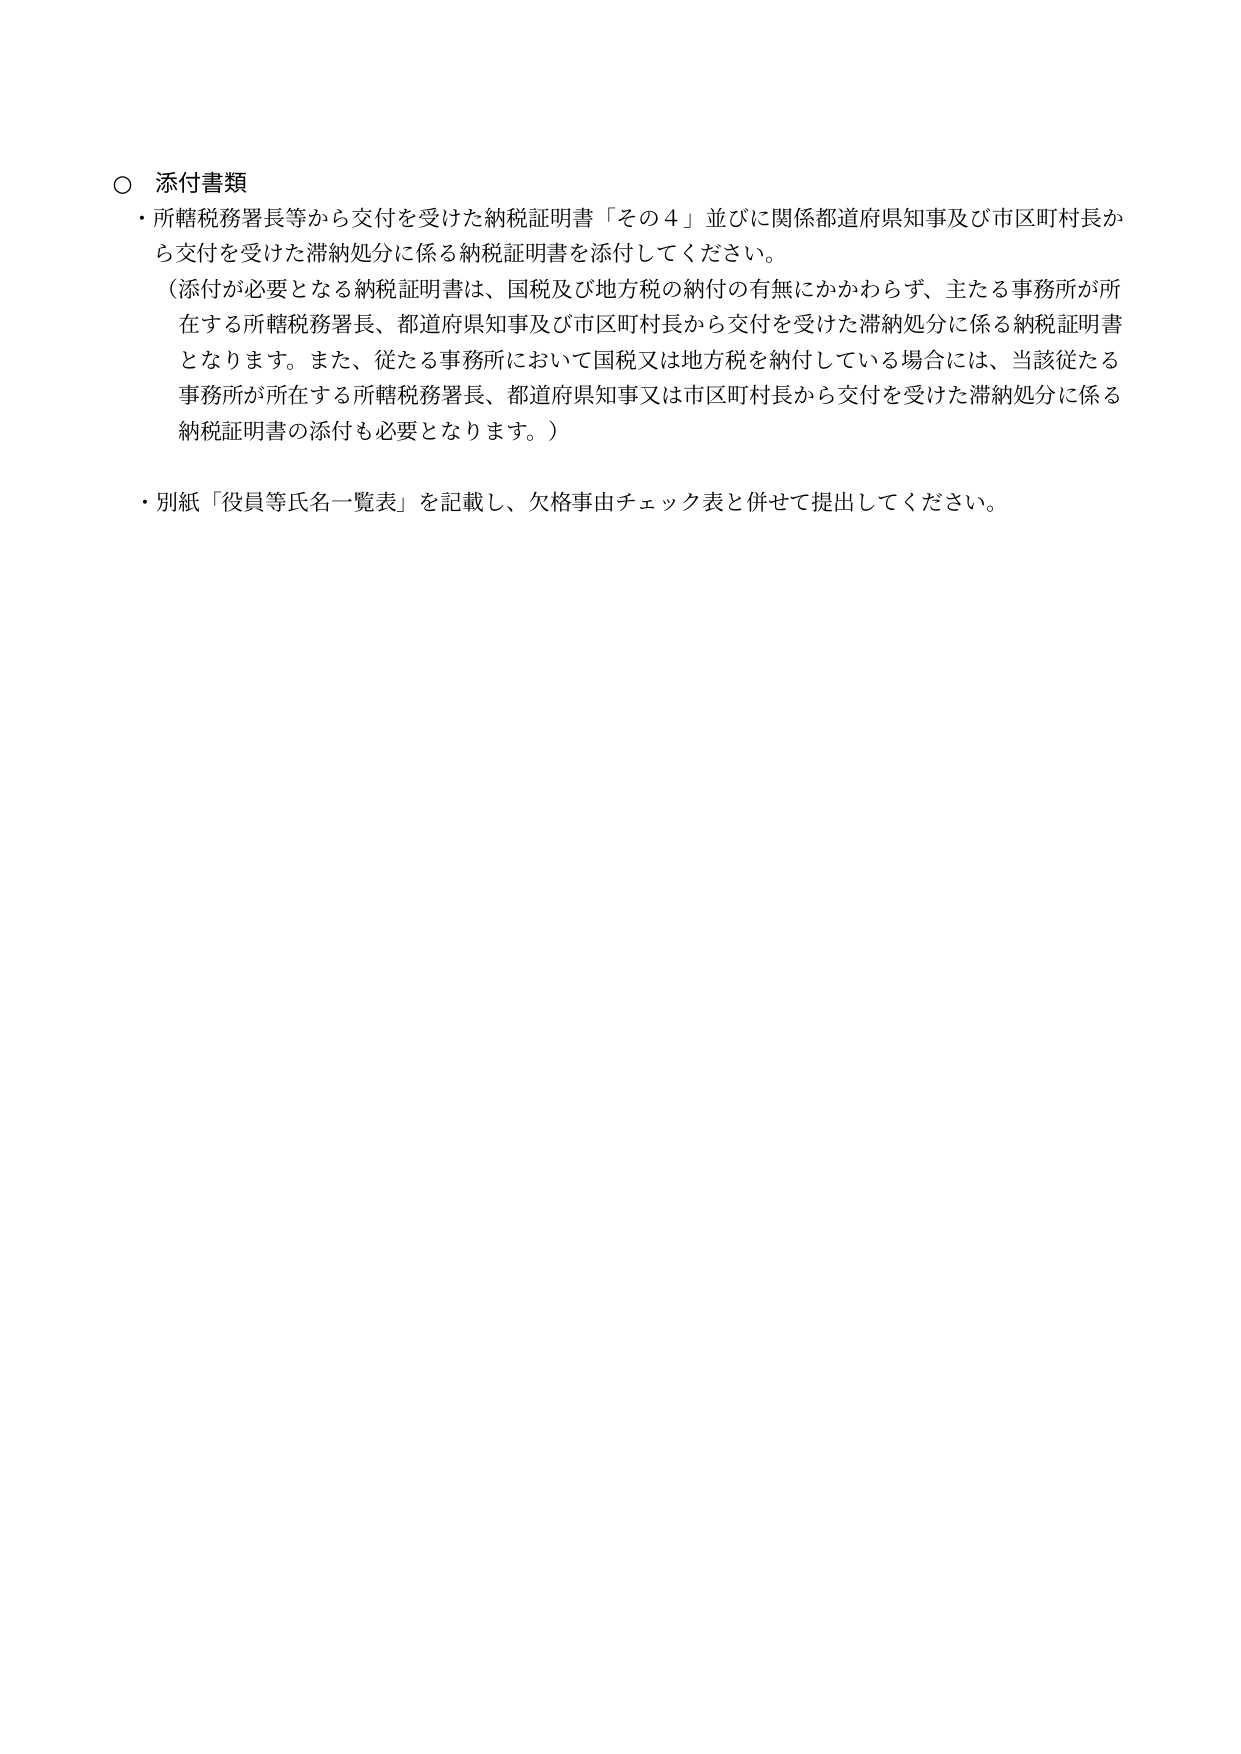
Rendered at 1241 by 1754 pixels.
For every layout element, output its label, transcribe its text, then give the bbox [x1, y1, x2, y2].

text ・所轄税務署長等から交付を受けた納税証明書「その４」並びに関係都道府県知事及び市区町村長から交付を受けた滞納処分に係る納税証明書を添付してください。 [131, 199, 1125, 270]
text （添付が必要となる納税証明書は、国税及び地方税の納付の有無にかかわらず、主たる事務所が所在する所轄税務署長、都道府県知事及び市区町村長から交付を受けた滞納処分に係る納税証明書となります。また、従たる事務所において国税又は地方税を納付している場合には、当該従たる事務所が所在する所轄税務署長、都道府県知事又は市区町村長から交付を受けた滞納処分に係る納税証明書の添付も必要となります。） [134, 270, 1125, 448]
text ・別紙「役員等氏名一覧表」を記載し、欠格事由チェック表と併せて提出してください。 [112, 483, 1125, 519]
text ○ 添付書類 [112, 164, 1125, 199]
